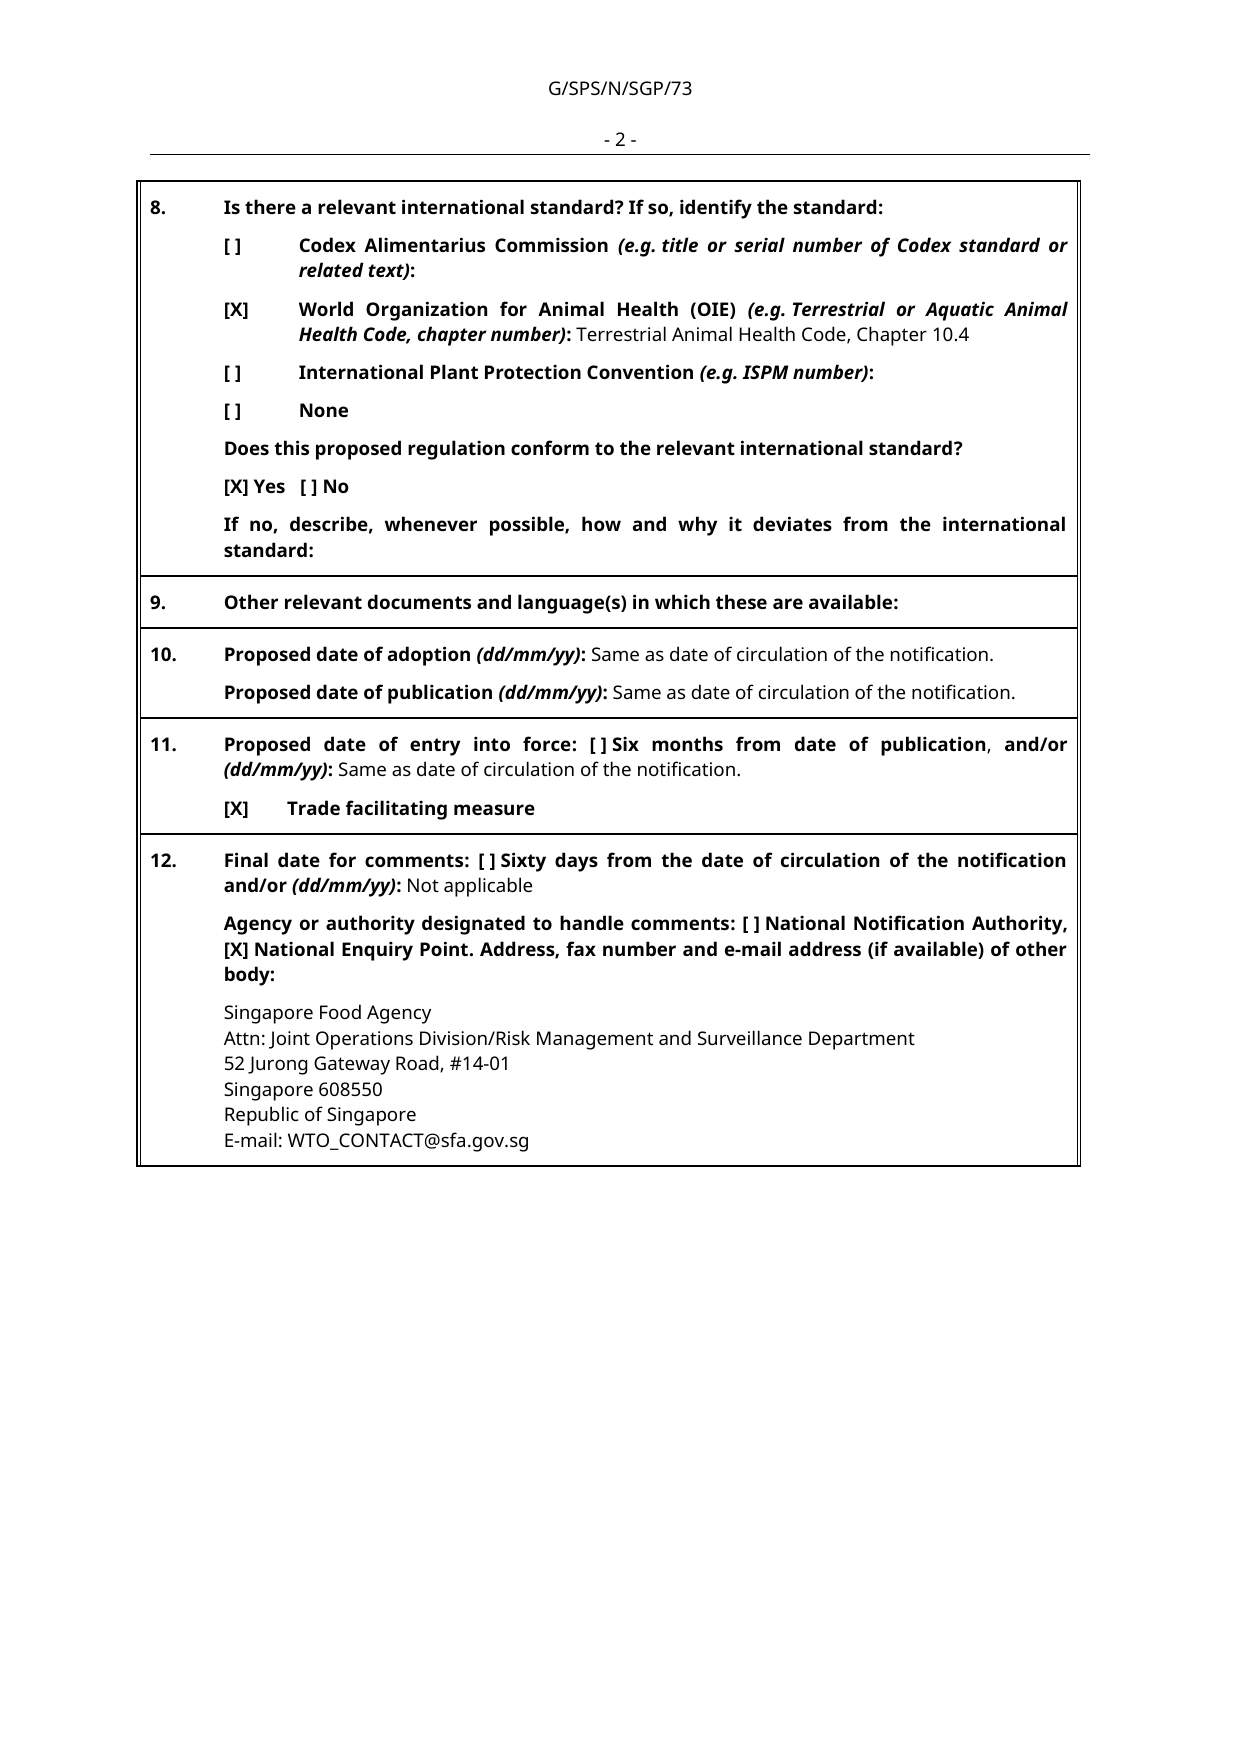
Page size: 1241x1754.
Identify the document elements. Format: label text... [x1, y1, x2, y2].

table_cell Proposed date of adoption (dd/mm/yy): Same as date of circulation of the notification. Proposed date of publication (dd/mm/yy): Same as date of circulation of the notification. [212, 629, 1077, 717]
table_cell 8. [141, 182, 212, 575]
table_cell 10. [141, 629, 212, 717]
table_cell 12. [141, 835, 212, 1165]
table_cell 9. [141, 577, 212, 627]
table_cell Other relevant documents and language(s) in which these are available: [212, 577, 1077, 627]
table_cell Proposed date of entry into force: [ ] Six months from date of publication, and/or (dd/mm/yy): Same as date of circulation of the notification. [X] Trade facilitating measure [212, 719, 1077, 833]
table_cell Final date for comments: [ ] Sixty days from the date of circulation of the notification and/or (dd/mm/yy): Not applicable Agency or authority designated to handle comments: [ ] National Notification Authority, [X] National Enquiry Point. Address, fax number and e-mail address (if available) of other body: Singapore Food Agency Attn: Joint Operations Division/Risk Management and Surveillance Department 52 Jurong Gateway Road, #14-01 Singapore 608550 Republic of Singapore E-mail: WTO_CONTACT@sfa.gov.sg [212, 835, 1077, 1165]
table_cell Is there a relevant international standard? If so, identify the standard: [ ] Codex Alimentarius Commission (e.g. title or serial number of Codex standard or related text): [X] World Organization for Animal Health (OIE) (e.g. Terrestrial or Aquatic Animal Health Code, chapter number): Terrestrial Animal Health Code, Chapter 10.4 [ ] International Plant Protection Convention (e.g. ISPM number): [ ] None Does this proposed regulation conform to the relevant international standard? [X] Yes [ ] No If no, describe, whenever possible, how and why it deviates from the international standard: [212, 182, 1077, 575]
table_cell 11. [141, 719, 212, 833]
